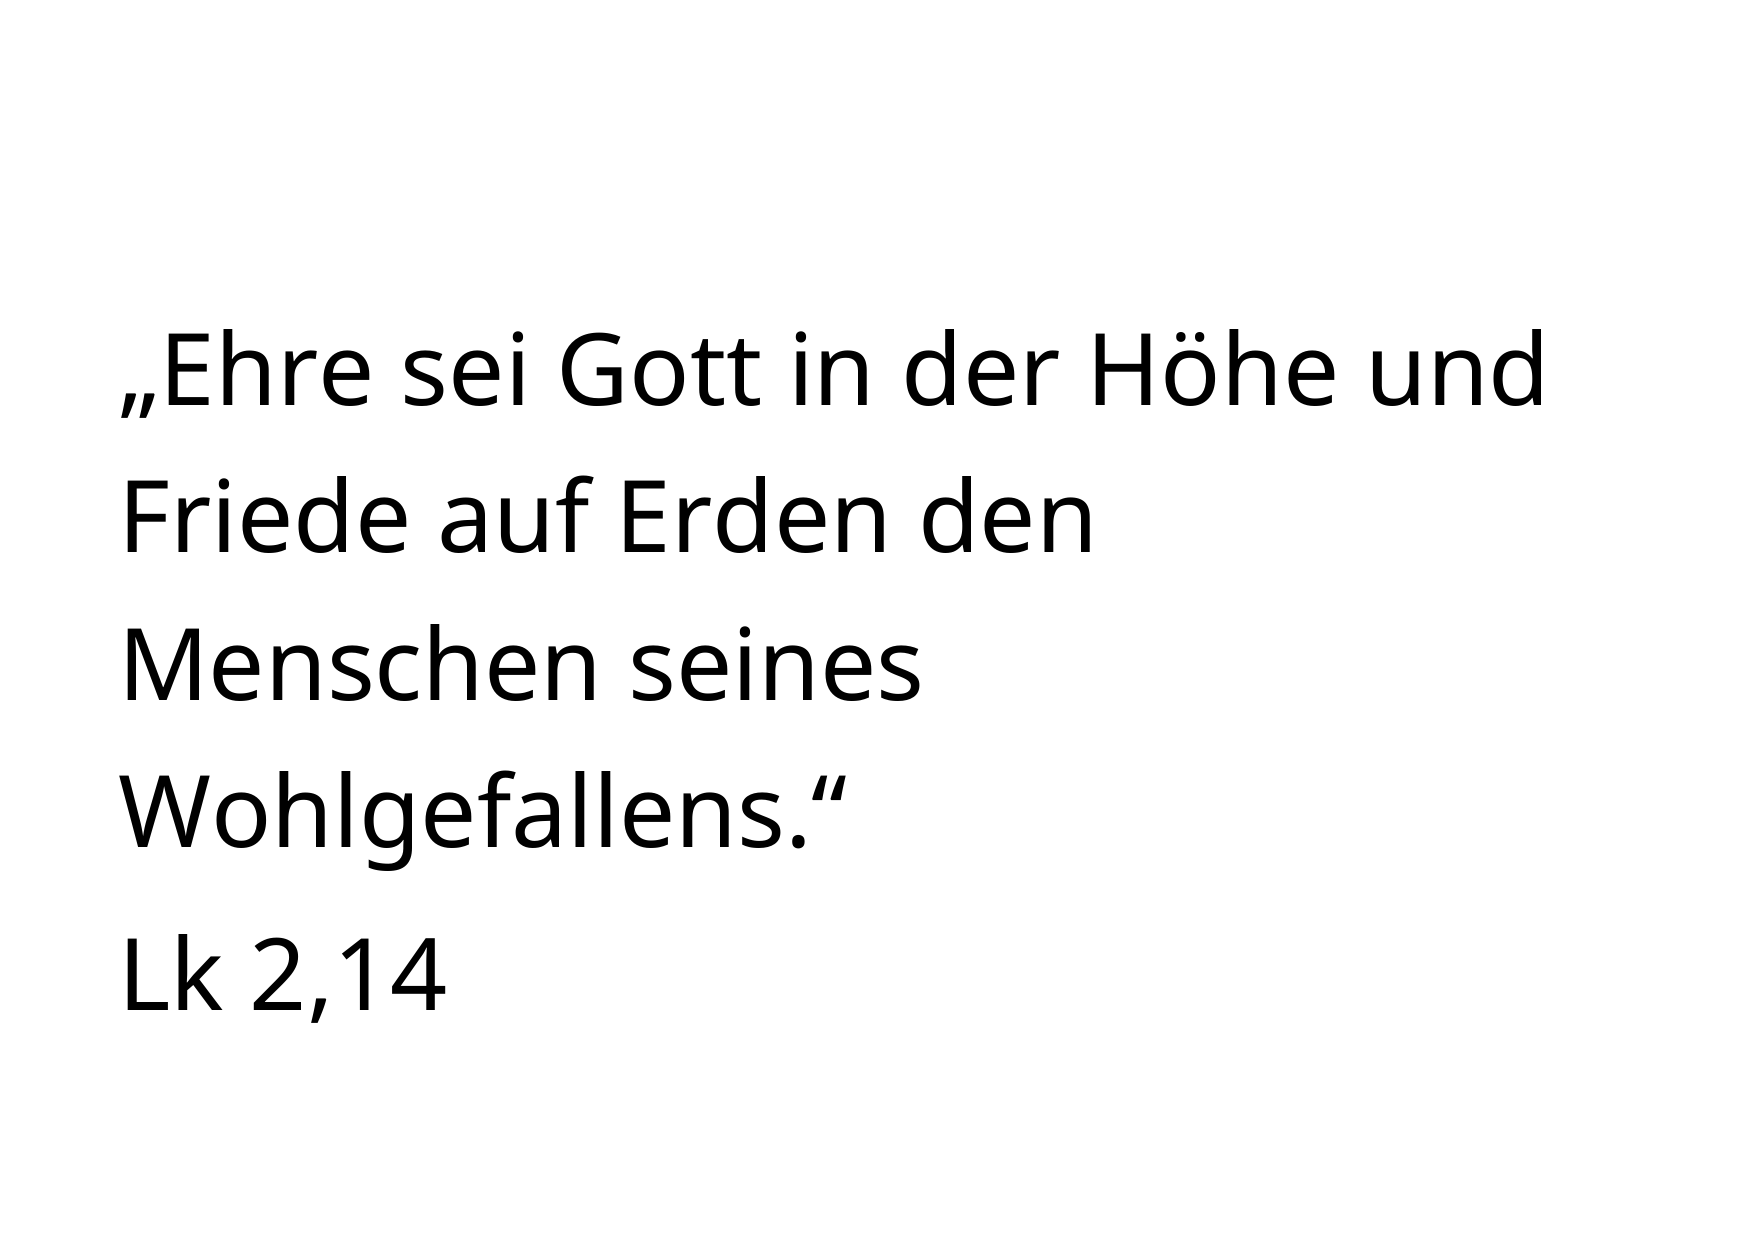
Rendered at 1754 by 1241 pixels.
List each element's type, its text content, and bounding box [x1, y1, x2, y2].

text „Ehre sei Gott in der Höhe und Friede auf Erden den Menschen seines Wohlgefallens.“ [118, 299, 1606, 876]
text Lk 2,14 [118, 904, 1606, 1040]
